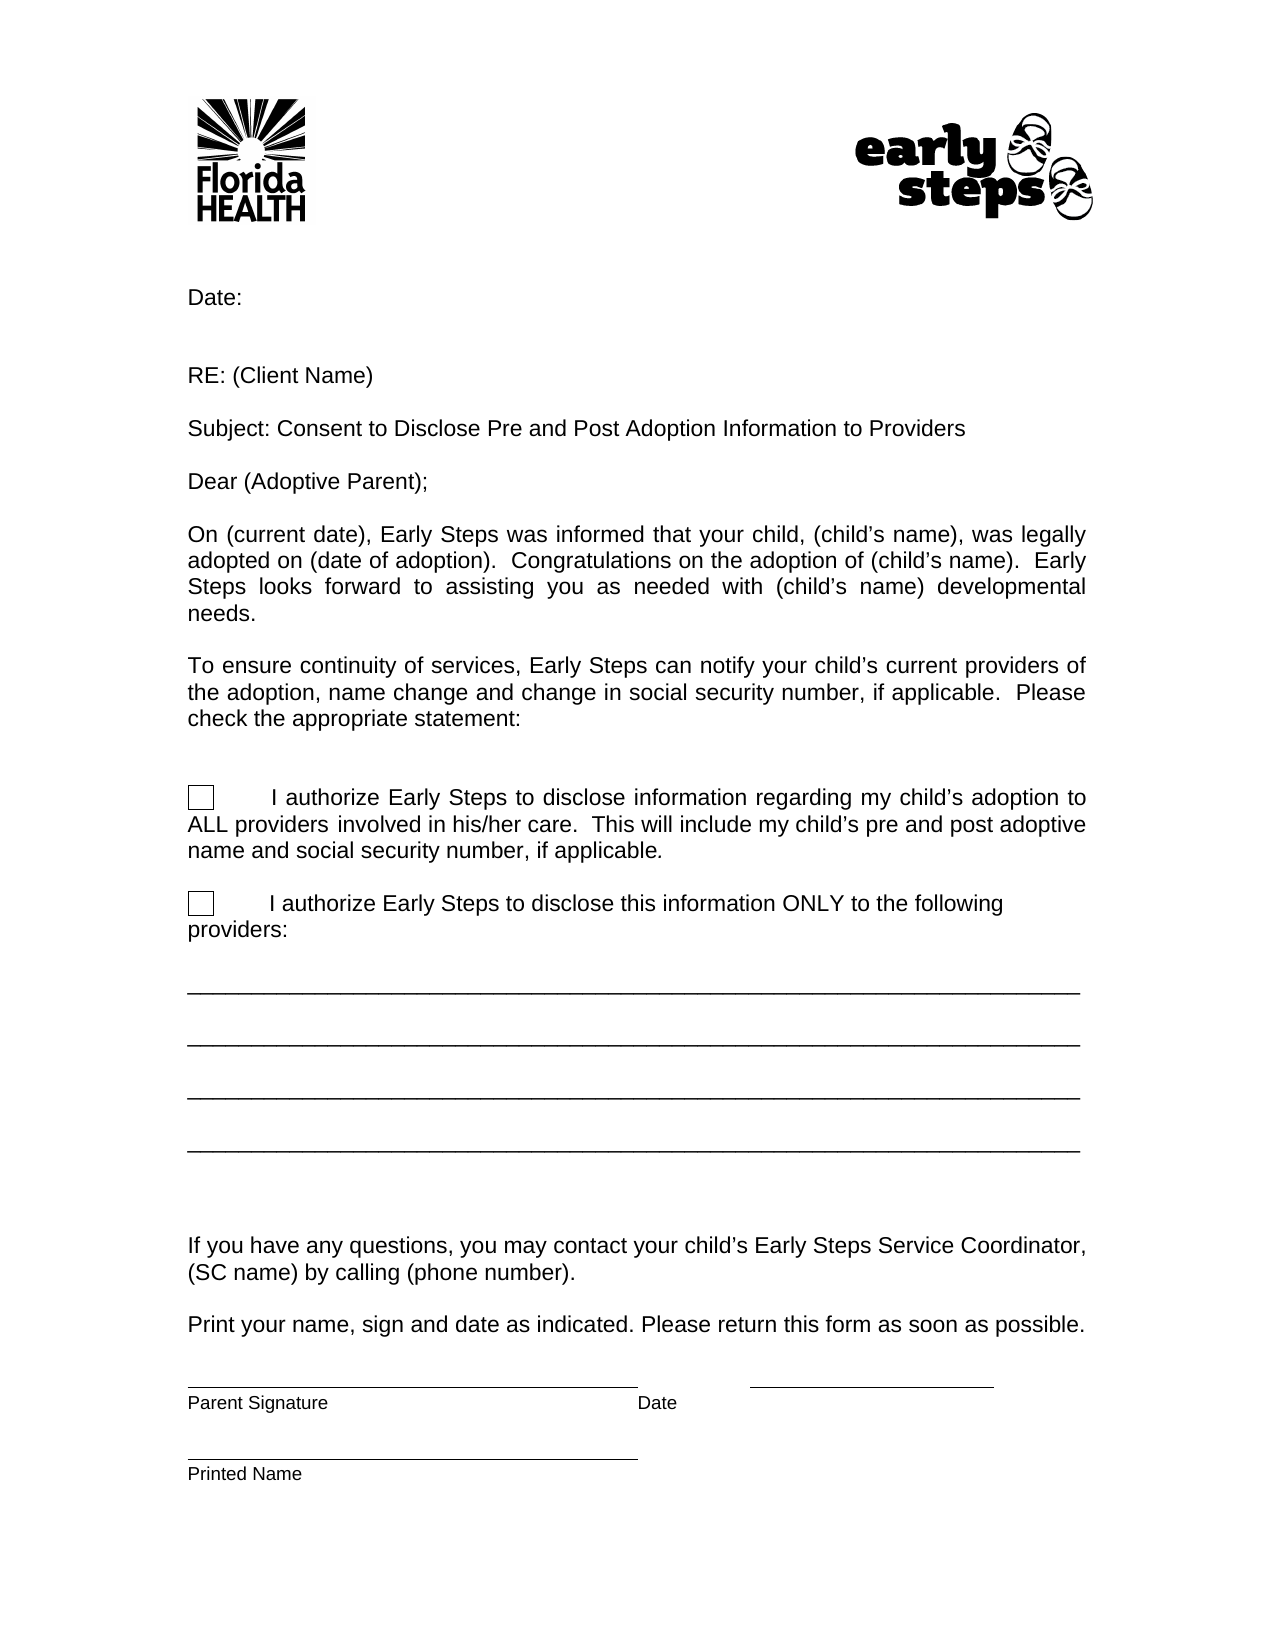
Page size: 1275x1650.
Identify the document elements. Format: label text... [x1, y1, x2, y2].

text On (current date), Early Steps was informed that your child, (child’s name), was legally adopted on (date of adoption). Congratulations on the adoption of (child’s name). Early Steps looks forward to assisting you as needed with (child’s name) developmental needs. [187, 521, 1087, 626]
text Parent Signature Date [187, 1392, 1087, 1413]
text Printed Name [187, 1463, 1087, 1485]
picture [187, 96, 316, 225]
text Date: [187, 283, 1087, 310]
text RE: (Client Name) [187, 362, 1087, 389]
text Subject: Consent to Disclose Pre and Post Adoption Information to Providers [187, 415, 1087, 442]
text Dear (Adoptive Parent); [187, 468, 1087, 494]
picture [843, 93, 1125, 237]
text I authorize Early Steps to disclose information regarding my child’s adoption to ALL providers involved in his/her care. This will include my child’s pre and post adoptive name and social security number, if applicable. [187, 784, 1087, 863]
text To ensure continuity of services, Early Steps can notify your child’s current providers of the adoption, name change and change in social security number, if applicable. Please check the appropriate statement: [187, 652, 1087, 731]
text I authorize Early Steps to disclose this information ONLY to the following providers: [187, 889, 1087, 942]
text If you have any questions, you may contact your child’s Early Steps Service Coordinator, (SC name) by calling (phone number). [187, 1232, 1087, 1285]
text Print your name, sign and date as indicated. Please return this form as soon as possible. [187, 1311, 1087, 1338]
text ________________________________________________________________________________________________________________________________________________________________________________________________________________________________________________________________________________________ [187, 969, 1087, 1153]
